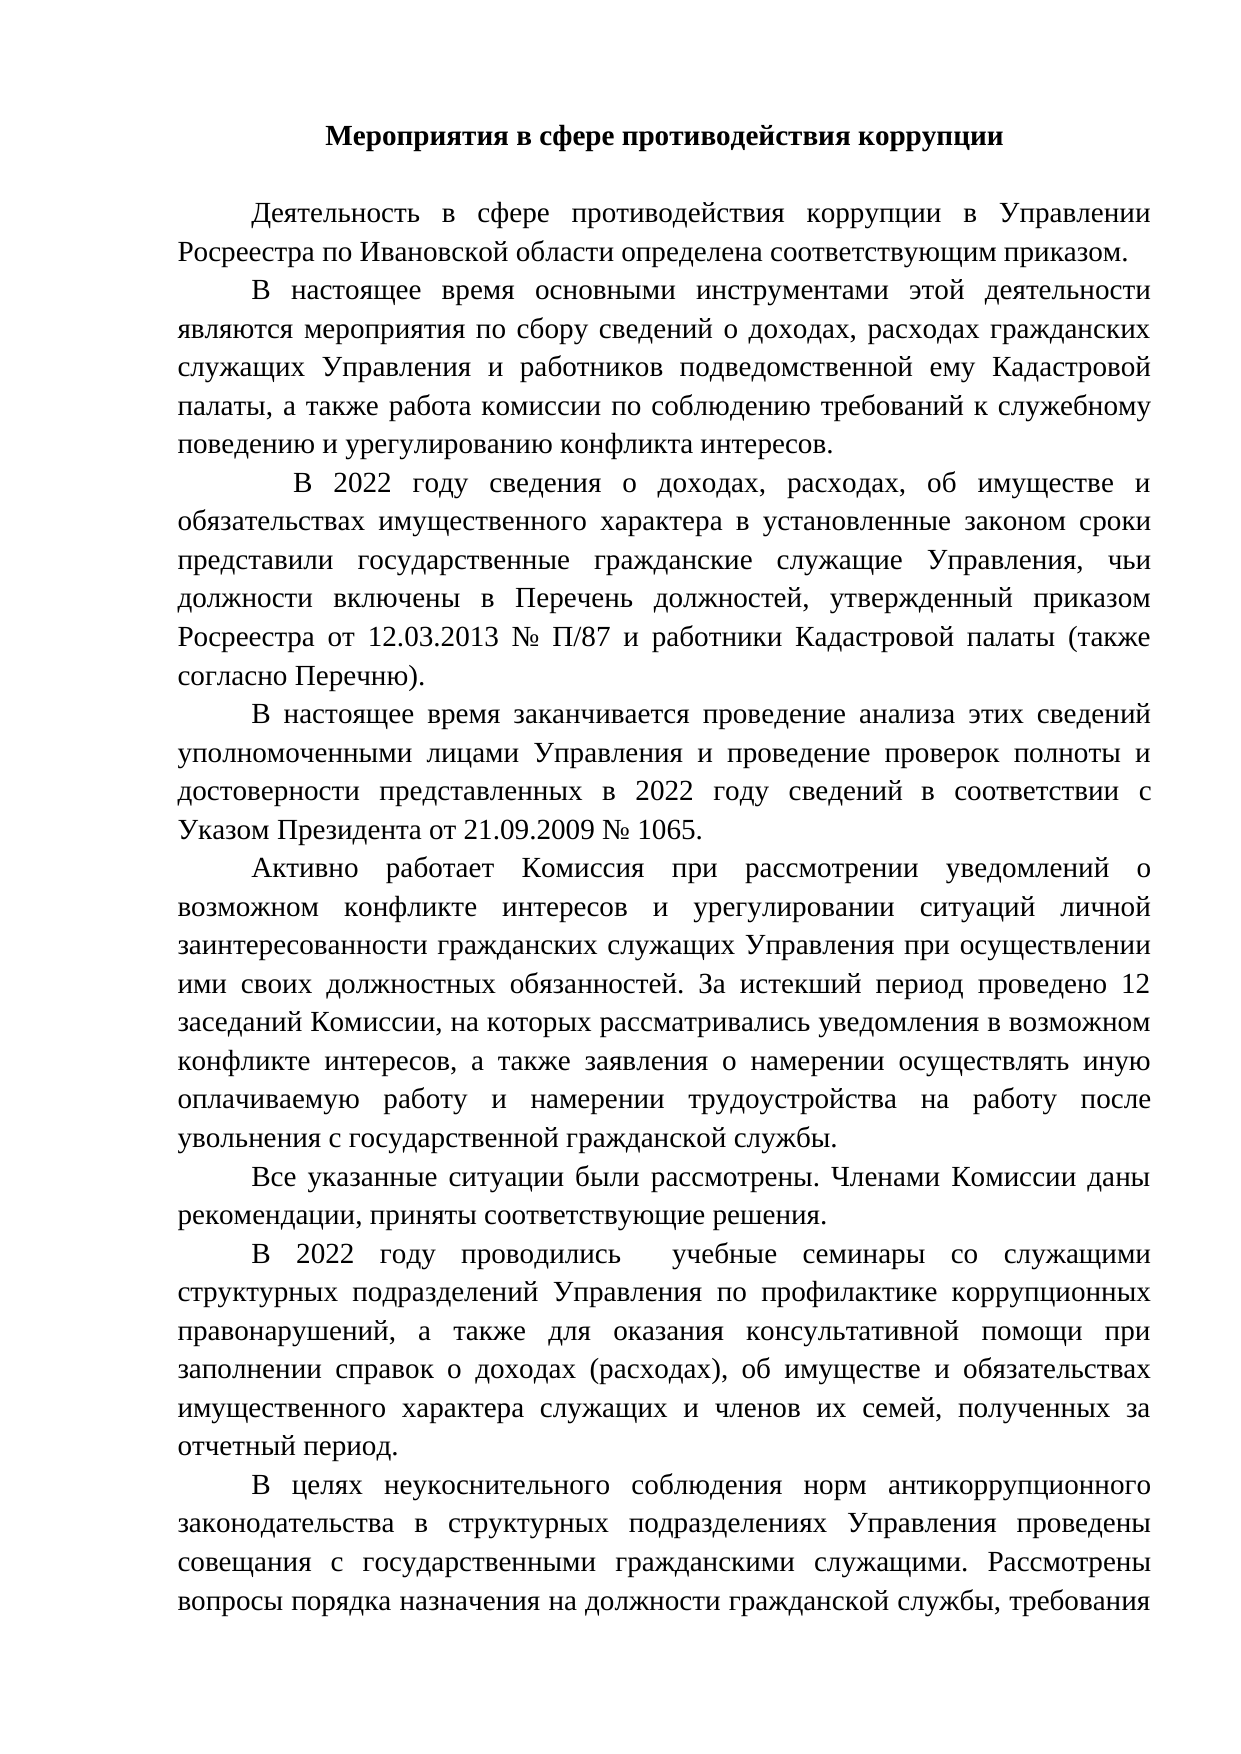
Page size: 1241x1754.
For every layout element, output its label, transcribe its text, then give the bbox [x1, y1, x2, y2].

text В 2022 году сведения о доходах, расходах, об имуществе и обязательствах имущественного характера в установленные законом сроки представили государственные гражданские служащие Управления, чьи должности включены в Перечень должностей, утвержденный приказом Росреестра от 12.03.2013 № П/87 и работники Кадастровой палаты (также согласно Перечню). [177, 465, 1152, 691]
text В настоящее время основными инструментами этой деятельности являются мероприятия по сбору сведений о доходах, расходах гражданских служащих Управления и работников подведомственной ему Кадастровой палаты, а также работа комиссии по соблюдению требований к служебному поведению и урегулированию конфликта интересов. [177, 272, 1152, 460]
text Мероприятия в сфере противодействия коррупции [177, 118, 1152, 152]
text Активно работает Комиссия при рассмотрении уведомлений о возможном конфликте интересов и урегулировании ситуаций личной заинтересованности гражданских служащих Управления при осуществлении ими своих должностных обязанностей. За истекший период проведено 12 заседаний Комиссии, на которых рассматривались уведомления в возможном конфликте интересов, а также заявления о намерении осуществлять иную оплачиваемую работу и намерении трудоустройства на работу после увольнения с государственной гражданской службы. [177, 850, 1152, 1154]
text В 2022 году проводились учебные семинары со служащими структурных подразделений Управления по профилактике коррупционных правонарушений, а также для оказания консультативной помощи при заполнении справок о доходах (расходах), об имуществе и обязательствах имущественного характера служащих и членов их семей, полученных за отчетный период. [177, 1236, 1152, 1462]
text Все указанные ситуации были рассмотрены. Членами Комиссии даны рекомендации, приняты соответствующие решения. [177, 1159, 1152, 1231]
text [177, 1467, 1152, 1616]
text В настоящее время заканчивается проведение анализа этих сведений уполномоченными лицами Управления и проведение проверок полноты и достоверности представленных в 2022 году сведений в соответствии с Указом Президента от 21.09.2009 № 1065. [177, 696, 1152, 845]
text Деятельность в сфере противодействия коррупции в Управлении Росреестра по Ивановской области определена соответствующим приказом. [177, 195, 1152, 267]
